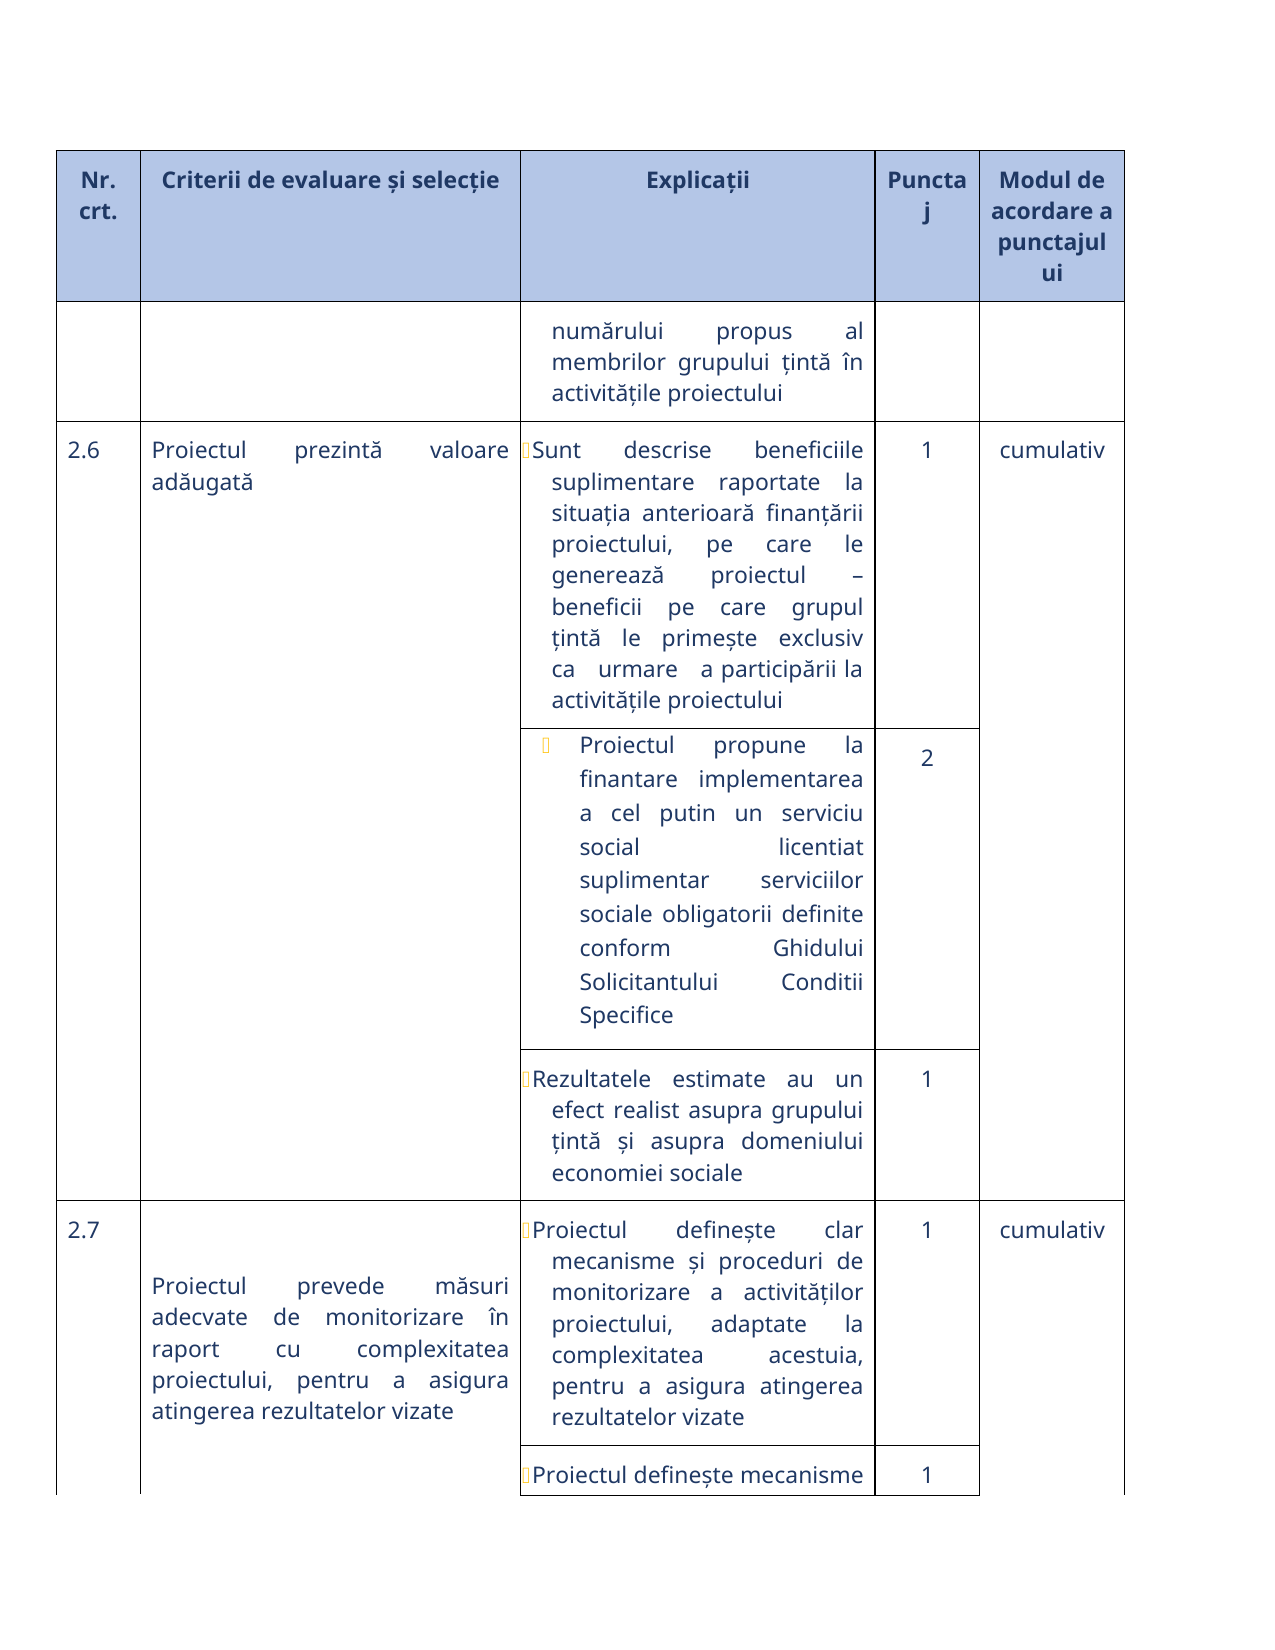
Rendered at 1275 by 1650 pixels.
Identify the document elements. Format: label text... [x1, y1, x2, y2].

table_cell 1 [876, 422, 979, 728]
table_cell 1 [876, 1446, 979, 1495]
table_cell Proiectul propune la finantare implementarea a cel putin un serviciu social licentiat suplimentar serviciilor sociale obligatorii definite conform Ghidului Solicitantului Conditii Specifice [521, 729, 874, 1049]
table_header Punctaj [876, 151, 979, 301]
table_cell cumulativ [980, 422, 1124, 1200]
table_cell Sunt descrise beneficiile suplimentare raportate la situația anterioară finanțării proiectului, pe care le generează proiectul – beneficii pe care grupul ţintă le primește exclusiv ca urmare a participării la activitățile proiectului [521, 422, 874, 728]
table_header Modul de acordare a punctajului [980, 151, 1124, 301]
table_cell 1 [876, 302, 979, 421]
table_cell 2.7 [57, 1201, 140, 1495]
table_header Explicații [521, 151, 874, 301]
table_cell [521, 1446, 874, 1495]
table_header Nr. crt. [57, 151, 140, 301]
table_cell cumulativ [980, 1201, 1124, 1495]
table_cell 1 [876, 1201, 979, 1445]
table_cell 1 [876, 1050, 979, 1200]
table_cell 2 [876, 729, 979, 1049]
table_header Criterii de evaluare și selecție [141, 151, 520, 301]
table_cell 2.6 [57, 422, 140, 1200]
table_cell Proiectul prezintă valoare adăugată [141, 422, 520, 1200]
table_cell Rezultatele estimate au un efect realist asupra grupului țintă şi asupra domeniului economiei sociale [521, 1050, 874, 1200]
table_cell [521, 302, 874, 421]
table_cell Proiectul prevede măsuri adecvate de monitorizare în raport cu complexitatea proiectului, pentru a asigura atingerea rezultatelor vizate [140, 1201, 520, 1495]
table_cell Proiectul definește clar mecanisme și proceduri de monitorizare a activităților proiectului, adaptate la complexitatea acestuia, pentru a asigura atingerea rezultatelor vizate [521, 1201, 874, 1445]
